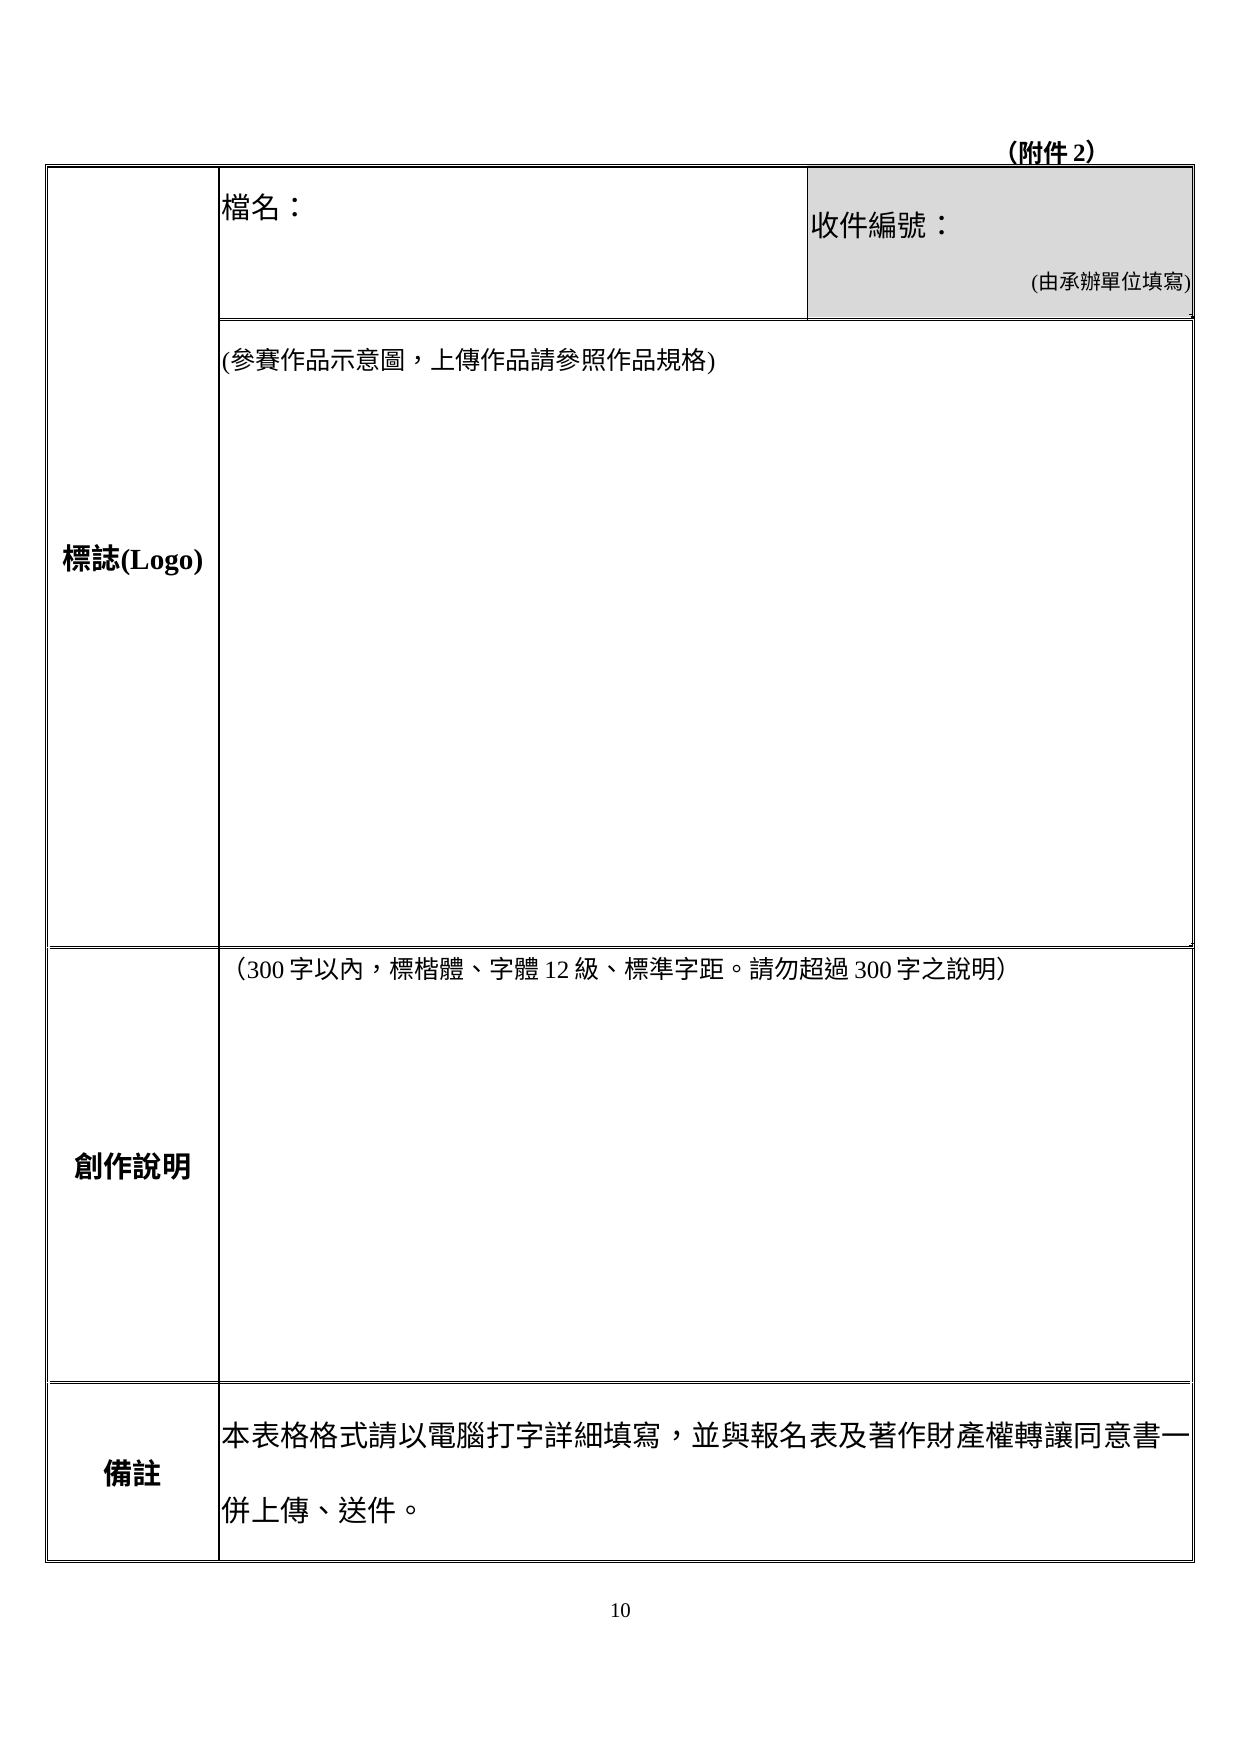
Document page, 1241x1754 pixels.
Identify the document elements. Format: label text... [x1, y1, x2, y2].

table_cell (參賽作品示意圖，上傳作品請參照作品規格) [220, 321, 1192, 946]
table_cell （300字以內，標楷體、字體12級、標準字距。請勿超過300字之說明） [220, 949, 1192, 1381]
table_header 標誌(Logo) [48, 168, 218, 946]
table_cell 備註 [48, 1381, 218, 1559]
table_cell 本表格格式請以電腦打字詳細填寫，並與報名表及著作財產權轉讓同意書一併上傳、送件。 [220, 1381, 1192, 1559]
table_cell 創作說明 [48, 946, 218, 1381]
table_header 檔名： [220, 168, 807, 317]
table_header 收件編號： (由承辦單位填寫) [808, 168, 1192, 317]
